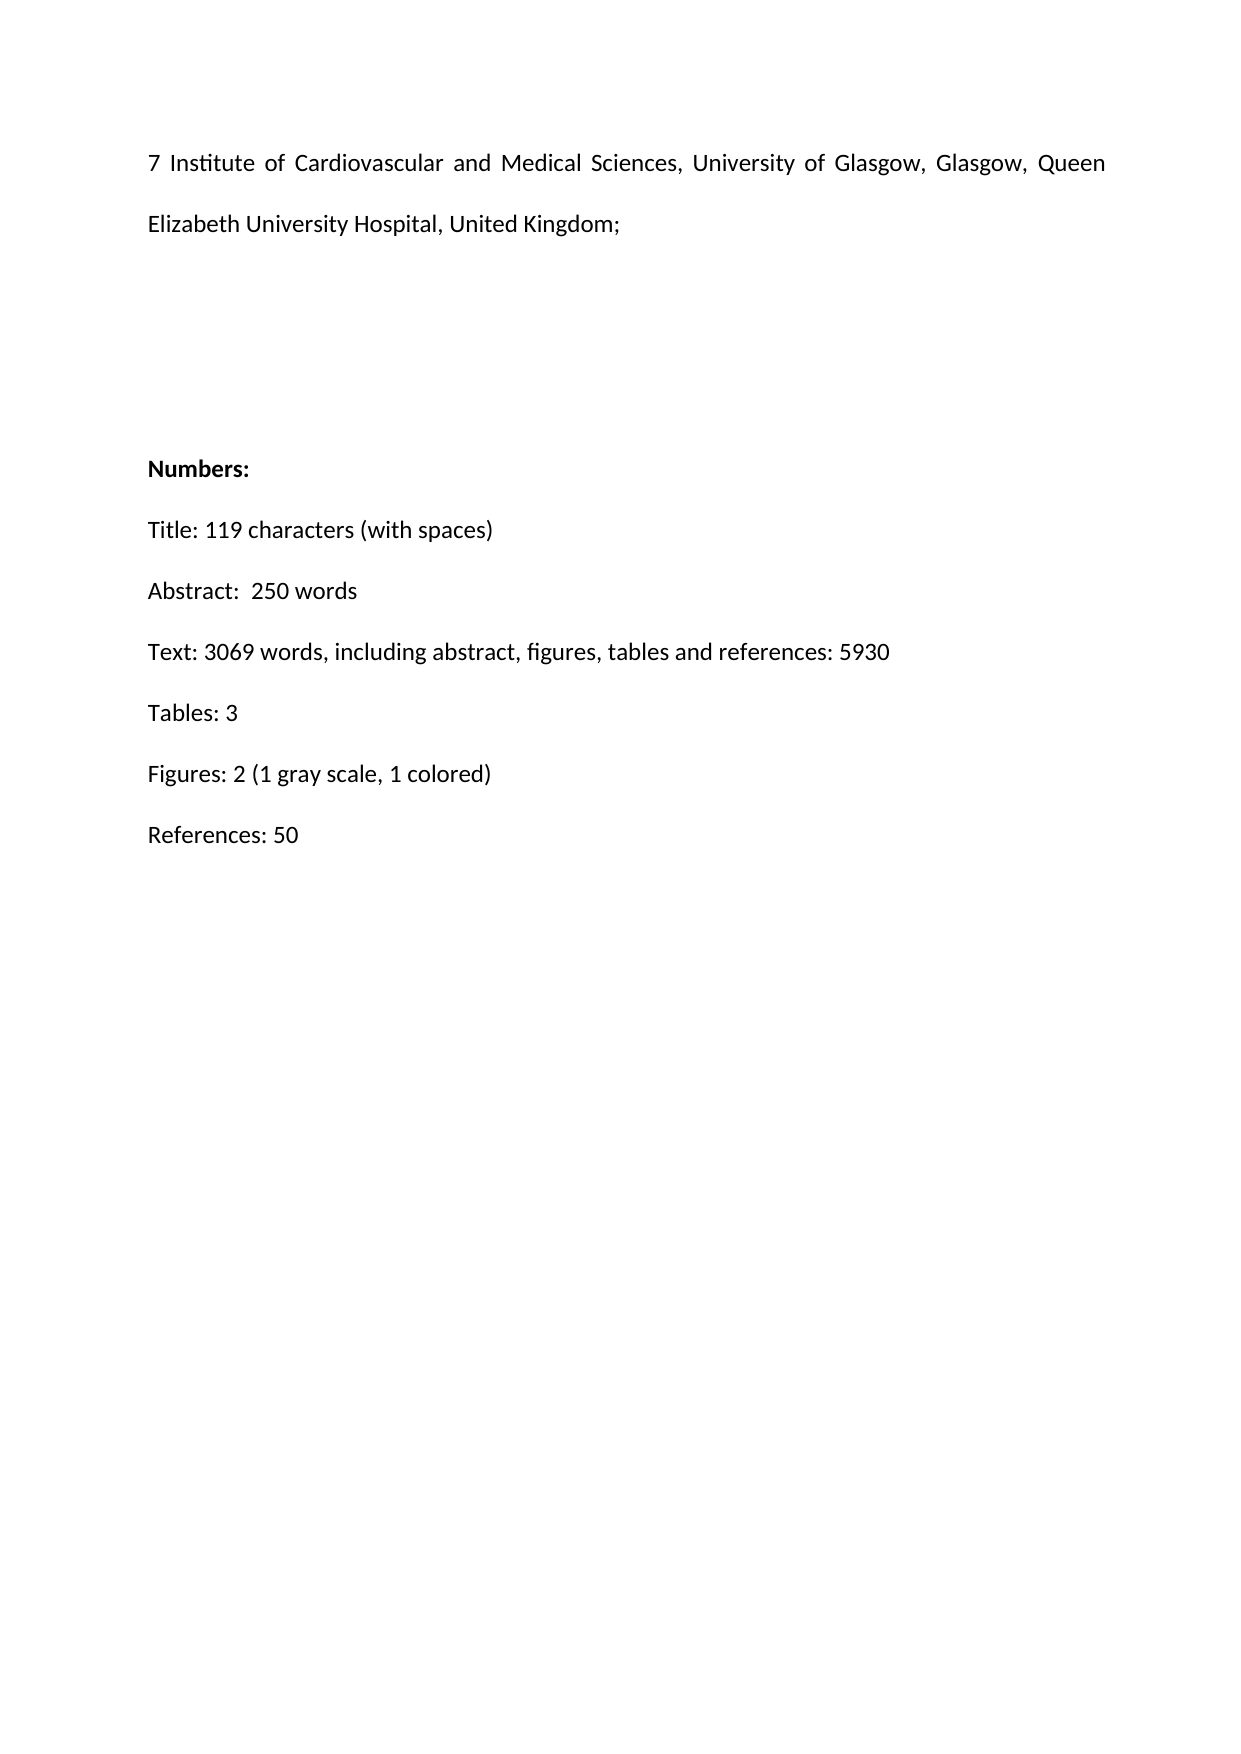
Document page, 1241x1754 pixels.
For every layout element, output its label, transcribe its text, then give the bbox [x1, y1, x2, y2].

text Numbers: [148, 453, 1107, 483]
text Text: 3069 words, including abstract, figures, tables and references: 5930 [148, 636, 1107, 666]
text Tables: 3 [148, 697, 1107, 727]
text 7 Institute of Cardiovascular and Medical Sciences, University of Glasgow, Glasgow, Queen Elizabeth University Hospital, United Kingdom; [148, 148, 1107, 239]
text Title: 119 characters (with spaces) [148, 514, 1107, 544]
text References: 50 [148, 819, 1107, 849]
text Figures: 2 (1 gray scale, 1 colored) [148, 758, 1107, 788]
text Abstract: 250 words [148, 575, 1107, 605]
